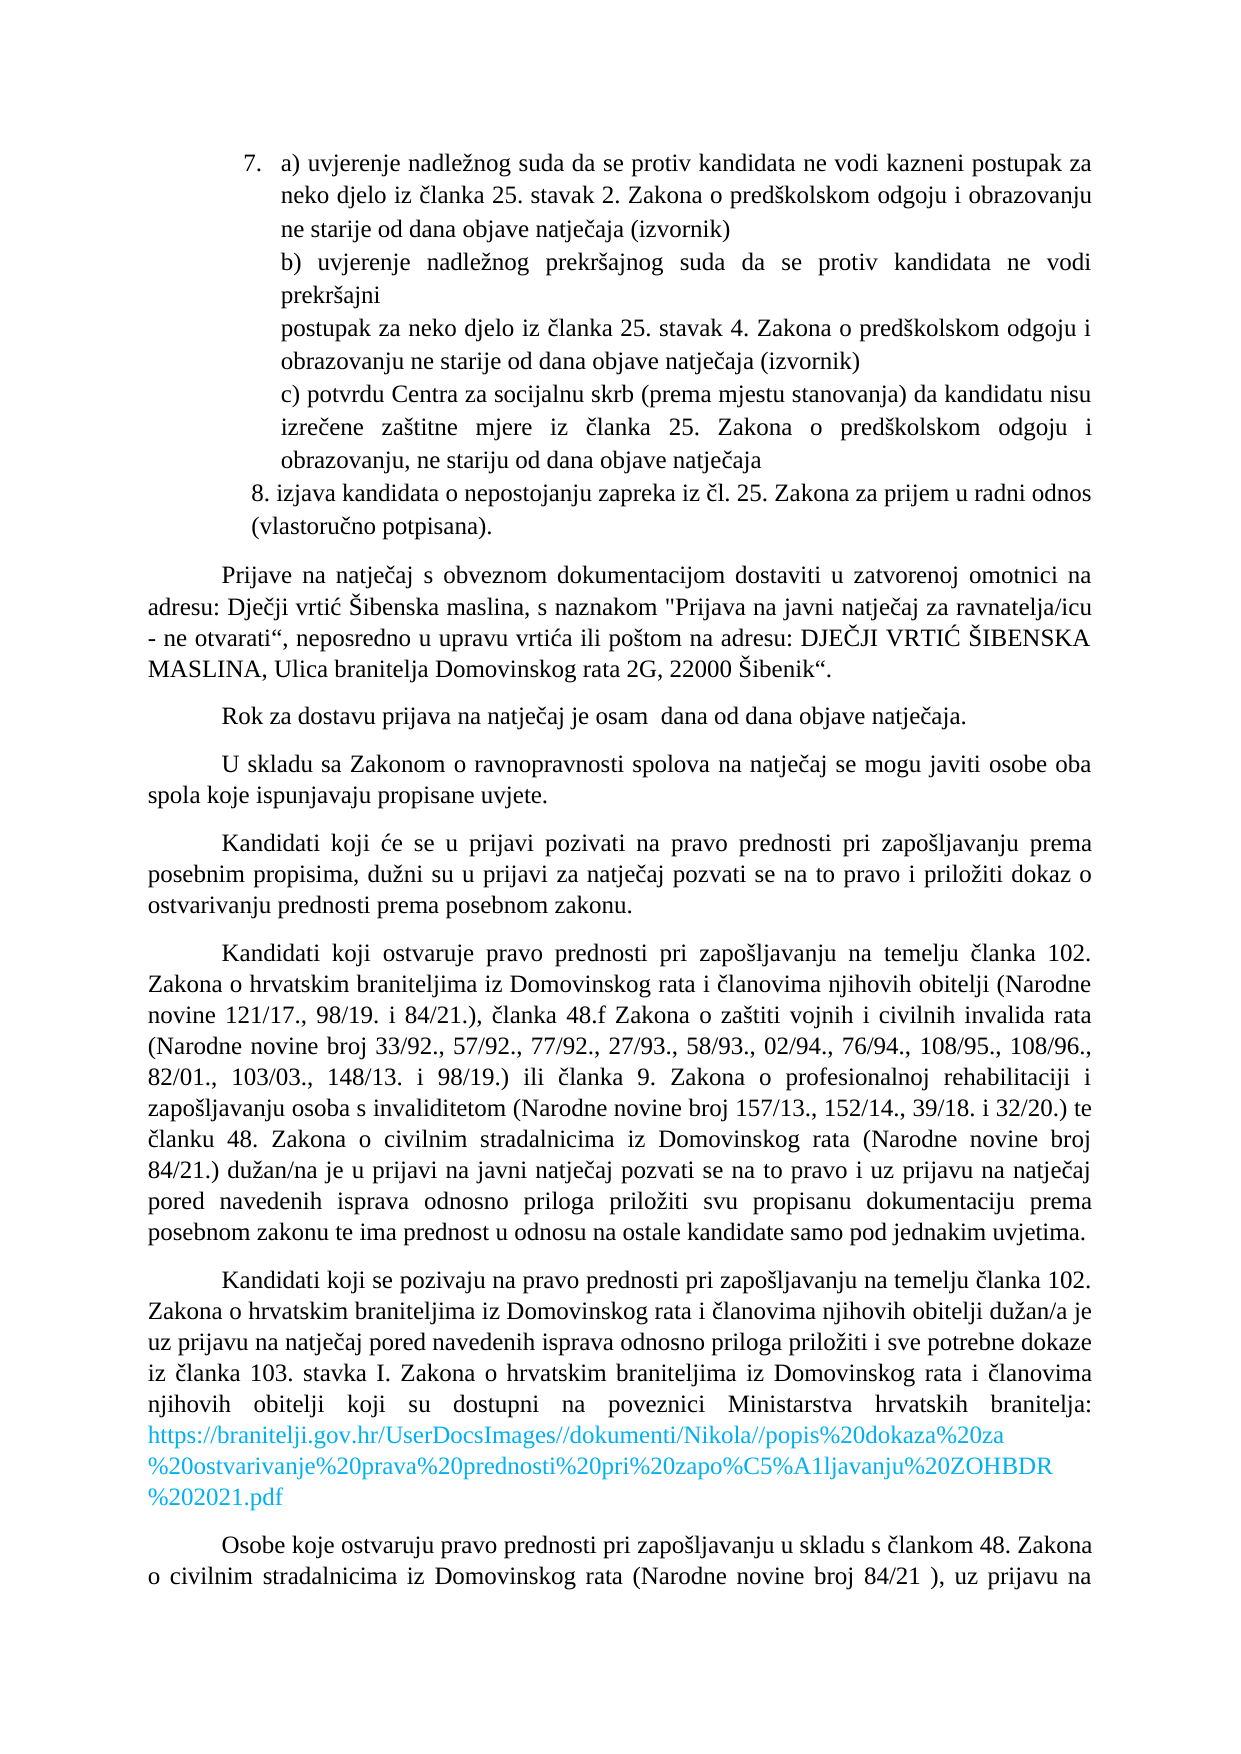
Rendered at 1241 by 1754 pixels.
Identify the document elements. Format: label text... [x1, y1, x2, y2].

list a) uvjerenje nadležnog suda da se protiv kandidata ne vodi kazneni postupak za neko djelo iz članka 25. stavak 2. Zakona o predškolskom odgoju i obrazovanju ne starije od dana objave natječaja (izvornik) [243, 148, 1093, 242]
text Kandidati koji će se u prijavi pozivati na pravo prednosti pri zapošljavanju prema posebnim propisima, dužni su u prijavi za natječaj pozvati se na to pravo i priložiti dokaz o ostvarivanju prednosti prema posebnom zakonu. [148, 828, 1093, 919]
picture [397, 1427, 402, 1438]
text Prijave na natječaj s obveznom dokumentacijom dostaviti u zatvorenoj omotnici na adresu: Dječji vrtić Šibenska maslina, s naznakom "Prijava na javni natječaj za ravnatelja/icu - ne otvarati“, neposredno u upravu vrtića ili poštom na adresu: DJEČJI VRTIĆ ŠIBENSKA MASLINA, Ulica branitelja Domovinskog rata 2G, 22000 Šibenik“. [148, 561, 1093, 682]
text Kandidati koji ostvaruje pravo prednosti pri zapošljavanju na temelju članka 102. Zakona o hrvatskim braniteljima iz Domovinskog rata i članovima njihovih obitelji (Narodne novine 121/17., 98/19. i 84/21.), članka 48.f Zakona o zaštiti vojnih i civilnih invalida rata (Narodne novine broj 33/92., 57/92., 77/92., 27/93., 58/93., 02/94., 76/94., 108/95., 108/96., 82/01., 103/03., 148/13. i 98/19.) ili članka 9. Zakona o profesionalnoj rehabilitaciji i zapošljavanju osoba s invaliditetom (Narodne novine broj 157/13., 152/14., 39/18. i 32/20.) te članku 48. Zakona o civilnim stradalnicima iz Domovinskog rata (Narodne novine broj 84/21.) dužan/na je u prijavi na javni natječaj pozvati se na to pravo i uz prijavu na natječaj pored navedenih isprava odnosno priloga priložiti svu propisanu dokumentaciju prema posebnom zakonu te ima prednost u odnosu na ostale kandidate samo pod jednakim uvjetima. [148, 938, 1093, 1246]
text c) potvrdu Centra za socijalnu skrb (prema mjestu stanovanja) da kandidatu nisu izrečene zaštitne mjere iz članka 25. Zakona o predškolskom odgoju i obrazovanju, ne stariju od dana objave natječaja [281, 379, 1093, 473]
text Rok za dostavu prijava na natječaj je osam dana od dana objave natječaja. [148, 701, 1093, 730]
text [148, 1530, 1093, 1589]
text Kandidati koji se pozivaju na pravo prednosti pri zapošljavanju na temelju članka 102. Zakona o hrvatskim braniteljima iz Domovinskog rata i članovima njihovih obitelji dužan/a je uz prijavu na natječaj pored navedenih isprava odnosno priloga priložiti i sve potrebne dokaze iz članka 103. stavka I. Zakona o hrvatskim braniteljima iz Domovinskog rata i članovima njihovih obitelji koji su dostupni na poveznici Ministarstva hrvatskih branitelja: https://branitelji.gov.hr/UserDocsImages//dokumenti/Nikola//popis%20dokaza%20za%20ostvarivanje%20prava%20prednosti%20pri%20zapo%C5%A1ljavanju%20ZOHBDR%202021.pdf [148, 1265, 1093, 1511]
text b) uvjerenje nadležnog prekršajnog suda da se protiv kandidata ne vodi prekršajni [281, 247, 1093, 308]
text 8. izjava kandidata o nepostojanju zapreka iz čl. 25. Zakona za prijem u radni odnos (vlastoručno potpisana). [251, 478, 1093, 539]
text U skladu sa Zakonom o ravnopravnosti spolova na natječaj se mogu javiti osobe oba spola koje ispunjavaju propisane uvjete. [148, 749, 1093, 809]
list postupak za neko djelo iz članka 25. stavak 4. Zakona o predškolskom odgoju i obrazovanju ne starije od dana objave natječaja (izvornik) [281, 313, 1093, 374]
